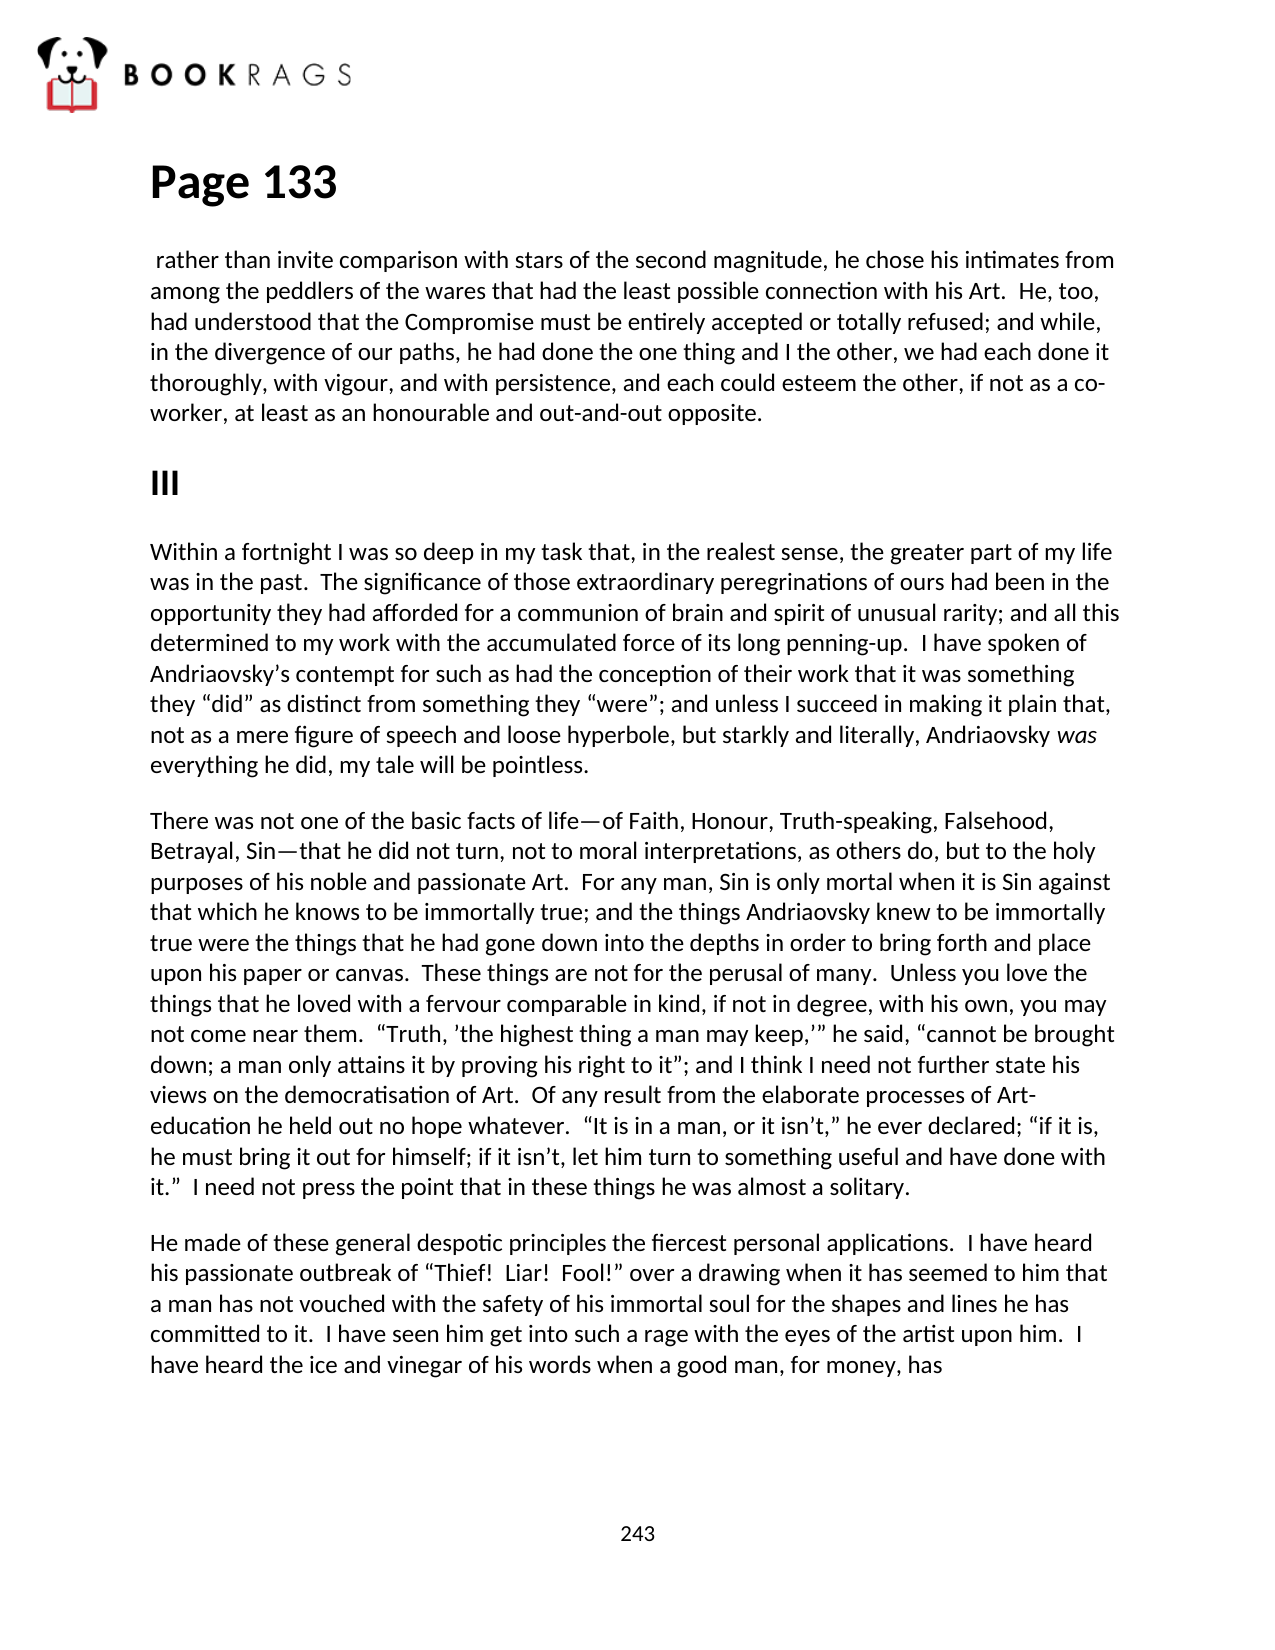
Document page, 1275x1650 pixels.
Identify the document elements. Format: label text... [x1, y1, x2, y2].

text He made of these general despotic principles the fiercest personal applications. I have heard his passionate outbreak of “Thief! Liar! Fool!” over a drawing when it has seemed to him that a man has not vouched with the safety of his immortal soul for the shapes and lines he has committed to it. I have seen him get into such a rage with the eyes of the artist upon him. I have heard the ice and vinegar of his words when a good man, for money, has [150, 1227, 1125, 1379]
text There was not one of the basic facts of life—­of Faith, Honour, Truth-speaking, Falsehood, Betrayal, Sin—­that he did not turn, not to moral interpretations, as others do, but to the holy purposes of his noble and passionate Art. For any man, Sin is only mortal when it is Sin against that which he knows to be immortally true; and the things Andriaovsky knew to be immortally true were the things that he had gone down into the depths in order to bring forth and place upon his paper or canvas. These things are not for the perusal of many. Unless you love the things that he loved with a fervour comparable in kind, if not in degree, with his own, you may not come near them. “Truth, ’the highest thing a man may keep,’” he said, “cannot be brought down; a man only attains it by proving his right to it”; and I think I need not further state his views on the democratisation of Art. Of any result from the elaborate processes of Art-education he held out no hope whatever. “It is in a man, or it isn’t,” he ever declared; “if it is, he must bring it out for himself; if it isn’t, let him turn to something useful and have done with it.” I need not press the point that in these things he was almost a solitary. [150, 805, 1125, 1202]
picture [37, 37, 351, 113]
text Within a fortnight I was so deep in my task that, in the realest sense, the greater part of my life was in the past. The significance of those extraordinary peregrinations of ours had been in the opportunity they had afforded for a communion of brain and spirit of unusual rarity; and all this determined to my work with the accumulated force of its long penning-up. I have spoken of Andriaovsky’s contempt for such as had the conception of their work that it was something they “did” as distinct from something they “were”; and unless I succeed in making it plain that, not as a mere figure of speech and loose hyperbole, but starkly and literally, Andriaovsky was everything he did, my tale will be pointless. [150, 536, 1125, 780]
text III [150, 459, 1125, 505]
text Page 133 [150, 150, 1125, 211]
text rather than invite comparison with stars of the second magnitude, he chose his intimates from among the peddlers of the wares that had the least possible connection with his Art. He, too, had understood that the Compromise must be entirely accepted or totally refused; and while, in the divergence of our paths, he had done the one thing and I the other, we had each done it thoroughly, with vigour, and with persistence, and each could esteem the other, if not as a co-worker, at least as an honourable and out-and-out opposite. [150, 244, 1125, 428]
